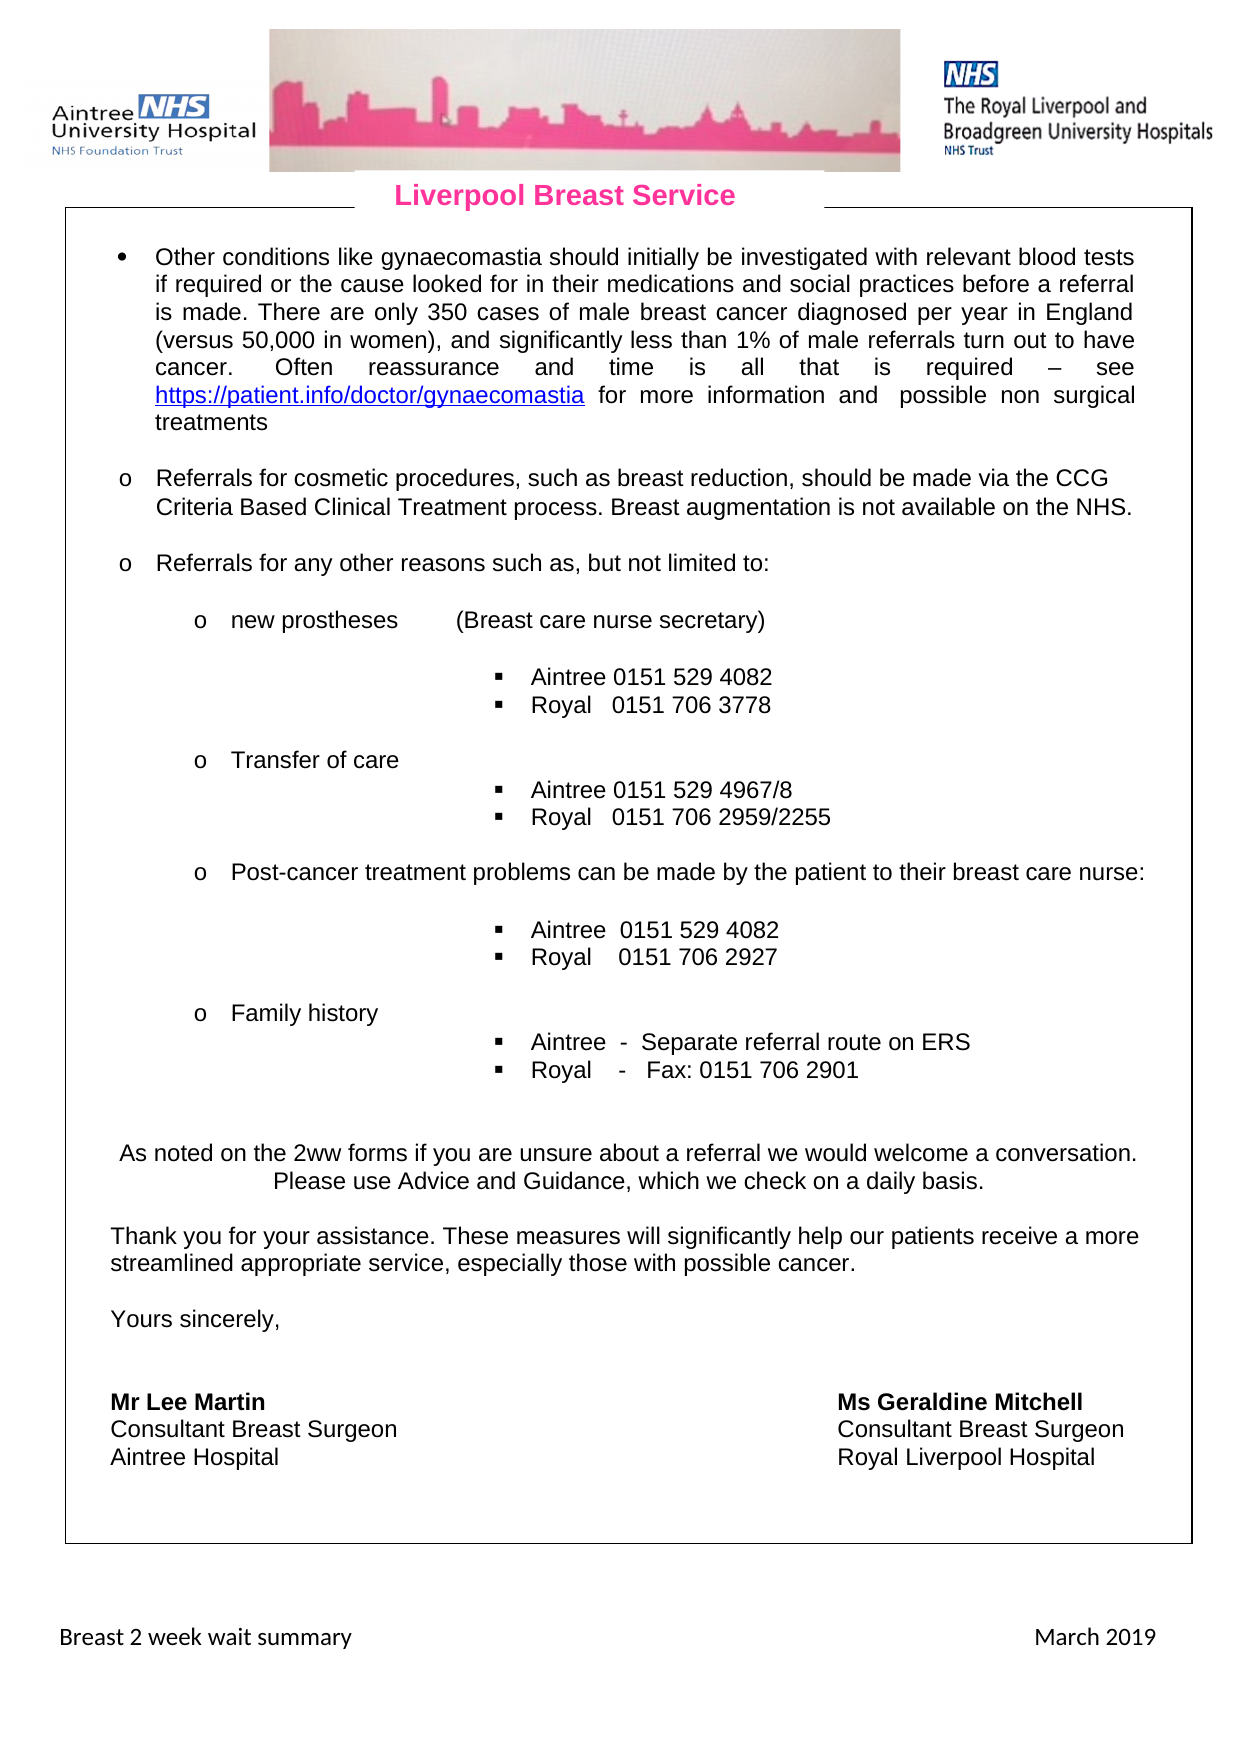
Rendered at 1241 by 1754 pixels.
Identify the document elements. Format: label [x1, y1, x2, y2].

picture [938, 48, 1222, 172]
picture [17, 29, 901, 172]
